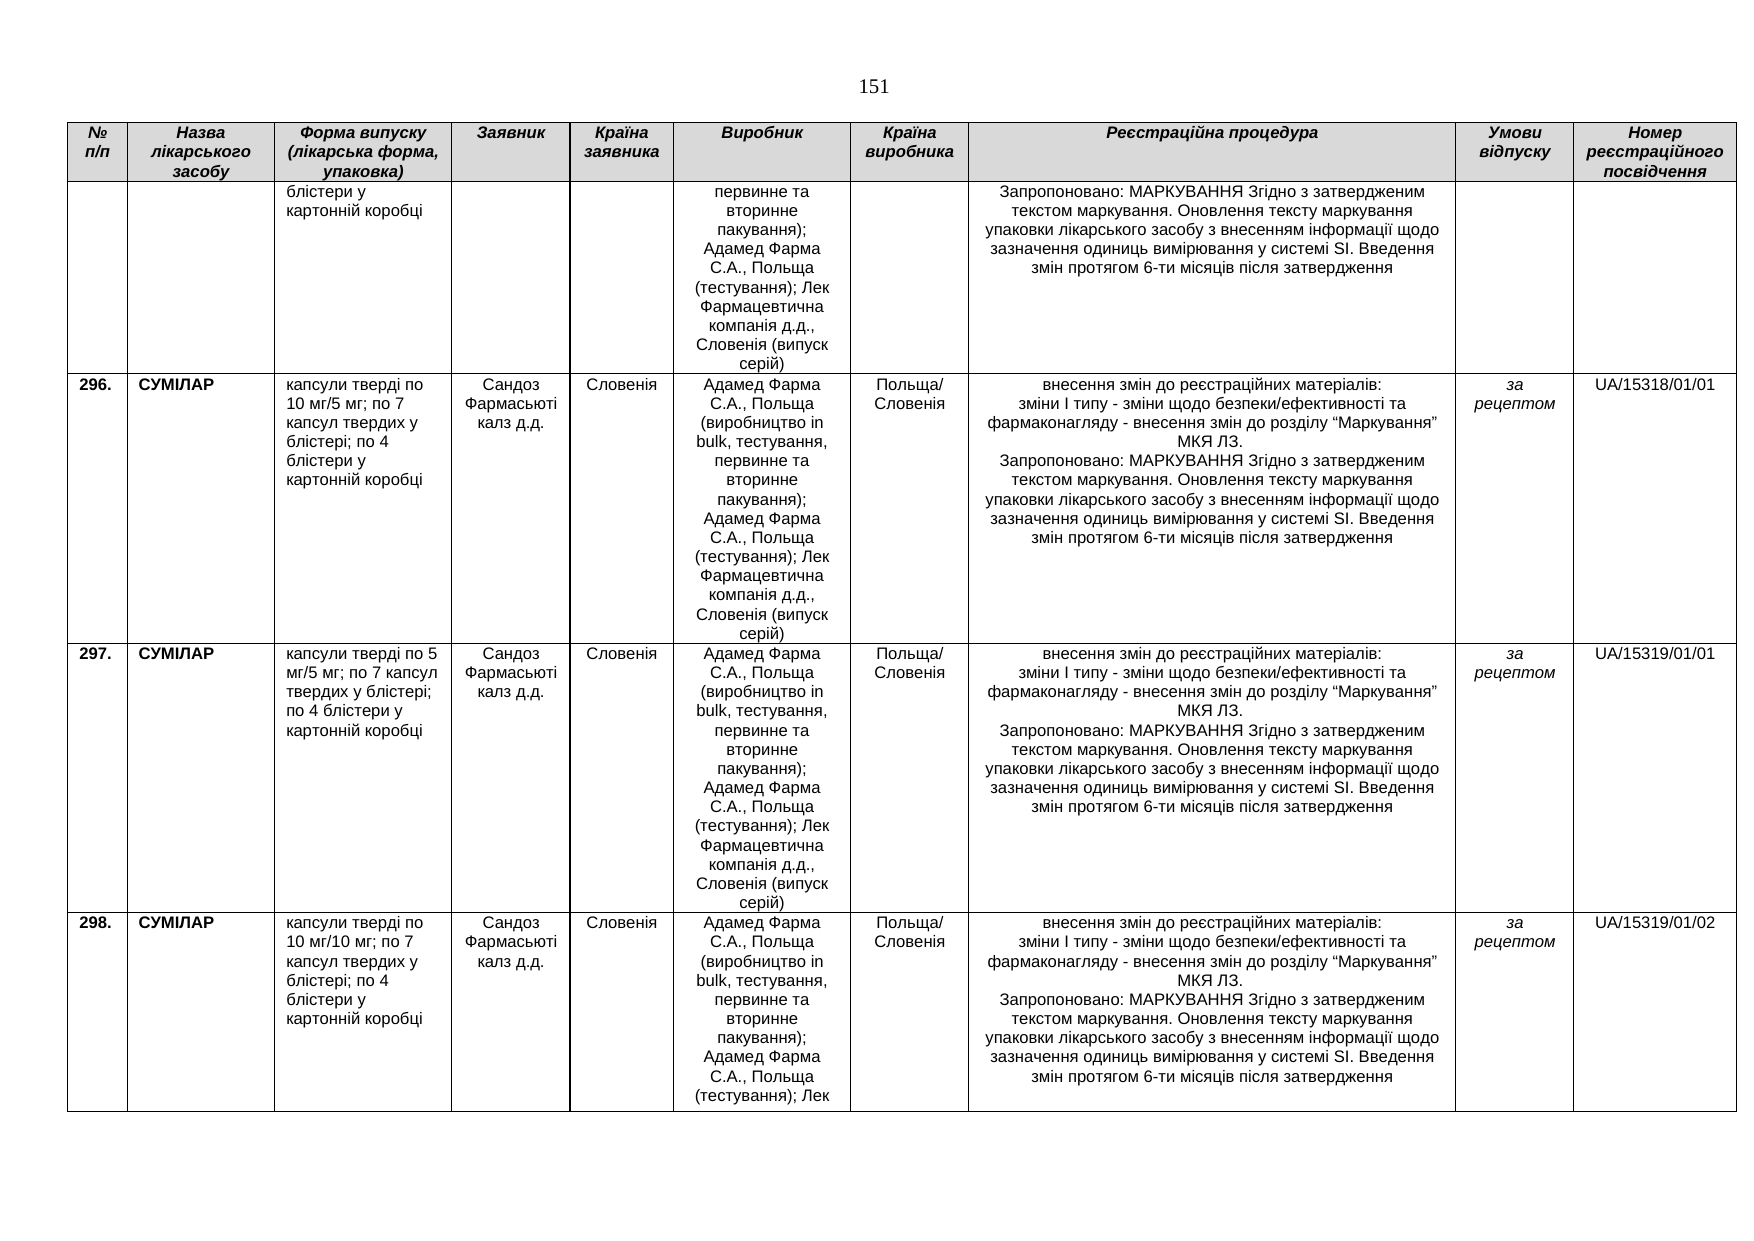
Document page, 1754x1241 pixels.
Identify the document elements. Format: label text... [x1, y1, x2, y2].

table_header Країна виробника [851, 123, 968, 181]
table_header Назва лікарського засобу [128, 123, 274, 181]
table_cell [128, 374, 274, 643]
table_header Умови відпуску [1456, 123, 1573, 181]
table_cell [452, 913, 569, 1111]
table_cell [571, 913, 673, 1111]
table_header Номер реєстраційного посвідчення [1574, 123, 1736, 181]
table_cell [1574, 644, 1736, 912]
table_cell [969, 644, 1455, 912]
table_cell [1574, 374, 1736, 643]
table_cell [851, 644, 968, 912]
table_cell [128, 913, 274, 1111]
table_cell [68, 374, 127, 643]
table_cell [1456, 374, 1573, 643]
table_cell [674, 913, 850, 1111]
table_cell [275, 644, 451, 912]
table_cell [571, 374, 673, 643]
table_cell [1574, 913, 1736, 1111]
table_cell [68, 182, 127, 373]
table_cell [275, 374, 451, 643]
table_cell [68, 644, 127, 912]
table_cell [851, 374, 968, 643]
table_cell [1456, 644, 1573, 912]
table_header Форма випуску (лікарська форма, упаковка) [275, 123, 451, 181]
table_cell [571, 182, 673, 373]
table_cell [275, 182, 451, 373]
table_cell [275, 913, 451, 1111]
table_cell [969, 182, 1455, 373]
table_header Заявник [452, 123, 569, 181]
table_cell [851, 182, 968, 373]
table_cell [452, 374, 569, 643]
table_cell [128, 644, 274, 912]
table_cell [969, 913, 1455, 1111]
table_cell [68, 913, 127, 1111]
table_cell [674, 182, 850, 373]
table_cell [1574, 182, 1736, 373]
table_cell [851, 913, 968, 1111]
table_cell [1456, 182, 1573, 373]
table_header Країна заявника [571, 123, 673, 181]
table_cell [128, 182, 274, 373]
table_header № п/п [68, 123, 127, 181]
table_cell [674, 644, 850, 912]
table_header Виробник [674, 123, 850, 181]
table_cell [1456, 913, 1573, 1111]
table_header Реєстраційна процедура [969, 123, 1455, 181]
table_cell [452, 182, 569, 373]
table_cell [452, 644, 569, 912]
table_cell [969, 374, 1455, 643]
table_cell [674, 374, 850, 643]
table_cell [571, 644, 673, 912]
